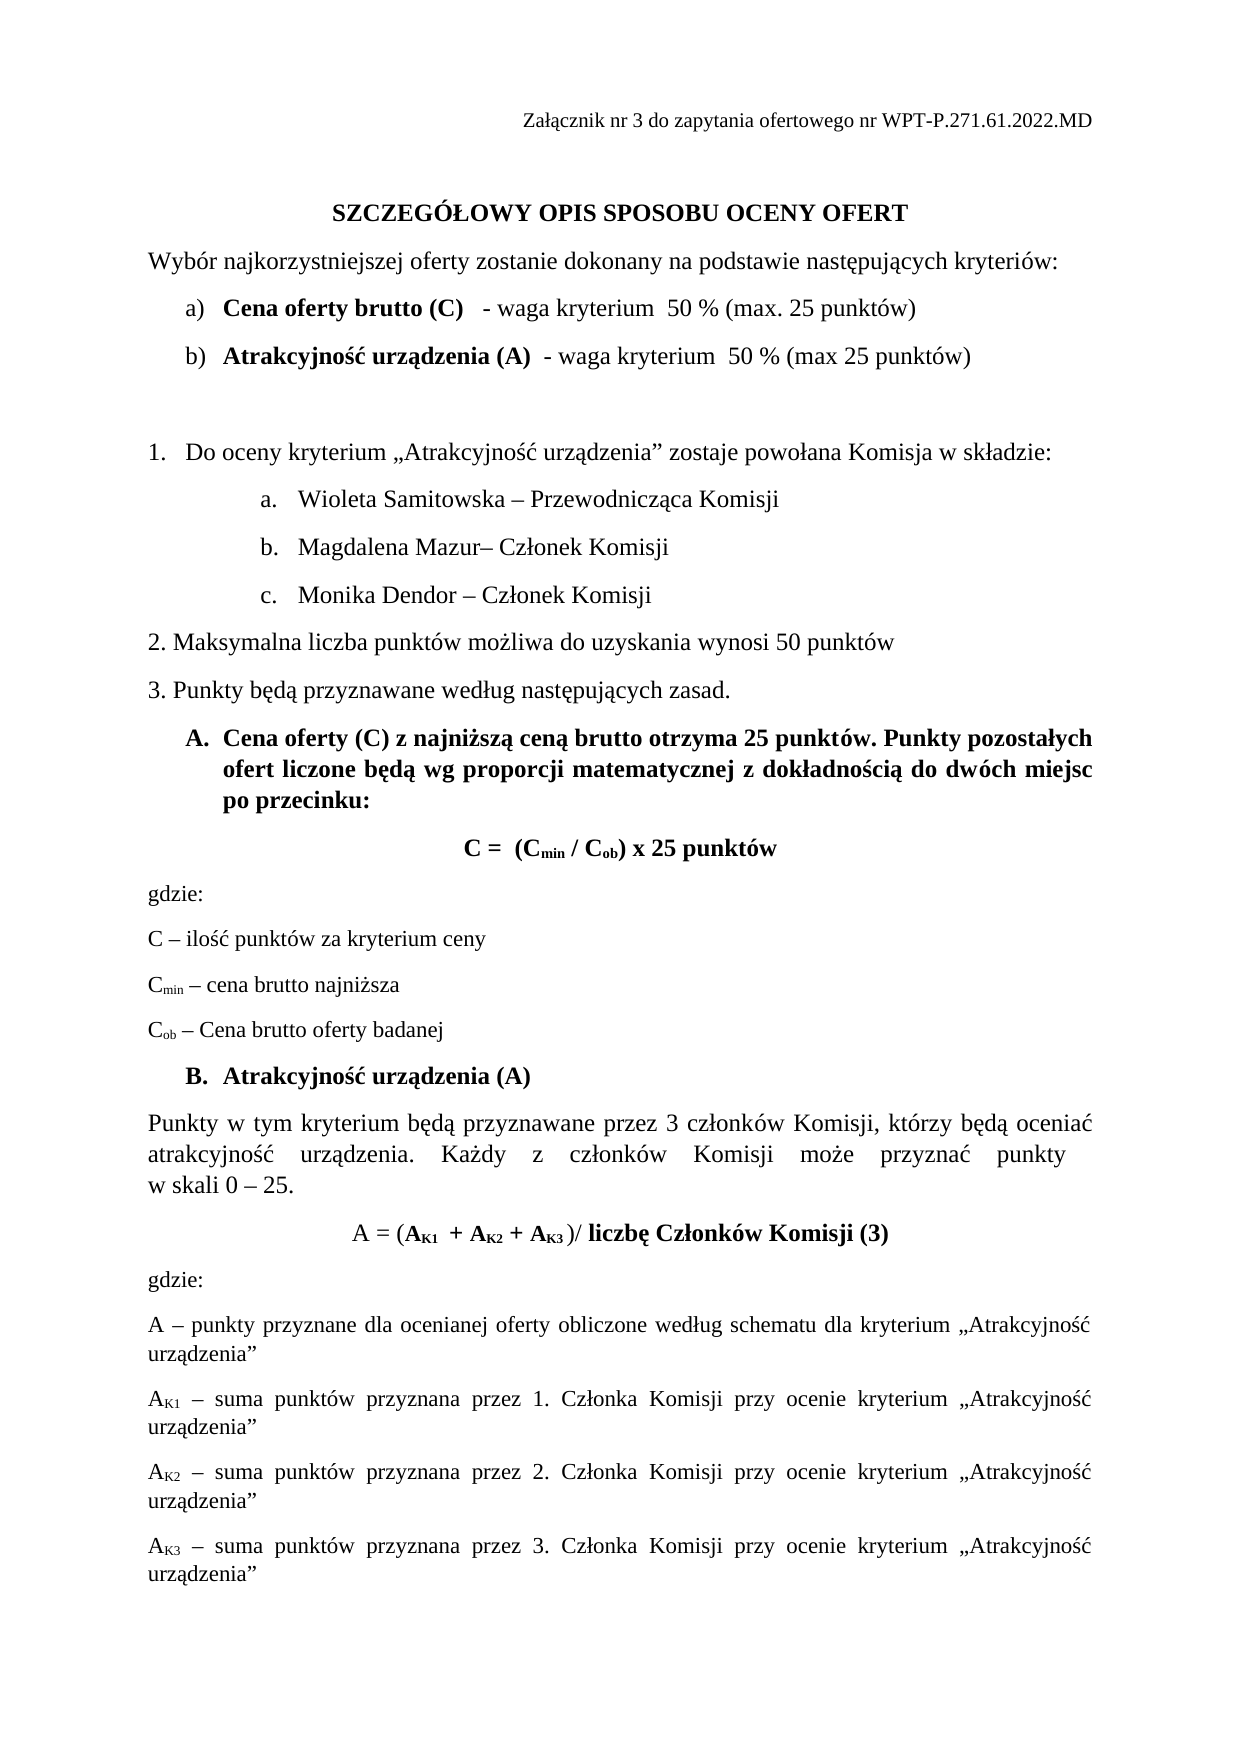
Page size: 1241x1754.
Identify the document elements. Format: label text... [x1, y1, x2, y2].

text C – ilość punktów za kryterium ceny [148, 926, 1093, 952]
text AK3 – suma punktów przyznana przez 3. Członka Komisji przy ocenie kryterium „Atrakcyjność urządzenia” [148, 1532, 1093, 1587]
list Atrakcyjność urządzenia (A) [185, 1061, 1093, 1089]
list Cena oferty (C) z najniższą ceną brutto otrzyma 25 punktów. Punkty pozostałych ofert liczone będą wg proporcji matematycznej z dokładnością do dwóch miejsc po przecinku: [185, 723, 1093, 814]
list Wioleta Samitowska – Przewodnicząca Komisji [260, 484, 1093, 513]
text Cmin – cena brutto najniższa [148, 971, 1093, 997]
text A – punkty przyznane dla ocenianej oferty obliczone według schematu dla kryterium „Atrakcyjność urządzenia” [148, 1311, 1093, 1366]
list Magdalena Mazur– Członek Komisji [260, 532, 1093, 561]
text AK2 – suma punktów przyznana przez 2. Członka Komisji przy ocenie kryterium „Atrakcyjność urządzenia” [148, 1458, 1093, 1513]
list Do oceny kryterium „Atrakcyjność urządzenia” zostaje powołana Komisja w składzie: [148, 437, 1093, 465]
text Cob – Cena brutto oferty badanej [148, 1016, 1093, 1042]
text gdzie: [148, 1266, 1093, 1292]
text gdzie: [148, 880, 1093, 907]
text C = (Cmin / Cob) x 25 punktów [148, 833, 1093, 861]
list Atrakcyjność urządzenia (A) - waga kryterium 50 % (max 25 punktów) [185, 341, 1093, 370]
list Monika Dendor – Członek Komisji [260, 580, 1093, 608]
text Punkty w tym kryterium będą przyznawane przez 3 członków Komisji, którzy będą oceniać atrakcyjność urządzenia. Każdy z członków Komisji może przyznać punkty w skali 0 – 25. [148, 1108, 1093, 1199]
list 3. Punkty będą przyznawane według następujących zasad. [148, 675, 1093, 704]
text Wybór najkorzystniejszej oferty zostanie dokonany na podstawie następujących kryteriów: [148, 246, 1093, 274]
text SZCZEGÓŁOWY OPIS SPOSOBU OCENY OFERT [148, 198, 1093, 227]
text A = (AK1 + AK2 + AK3 )/ liczbę Członków Komisji (3) [148, 1218, 1093, 1247]
text AK1 – suma punktów przyznana przez 1. Członka Komisji przy ocenie kryterium „Atrakcyjność urządzenia” [148, 1385, 1093, 1439]
list 2. Maksymalna liczba punktów możliwa do uzyskania wynosi 50 punktów [148, 627, 1093, 656]
text Załącznik nr 3 do zapytania ofertowego nr WPT-P.271.61.2022.MD [148, 108, 1093, 132]
list Cena oferty brutto (C) - waga kryterium 50 % (max. 25 punktów) [185, 293, 1093, 322]
